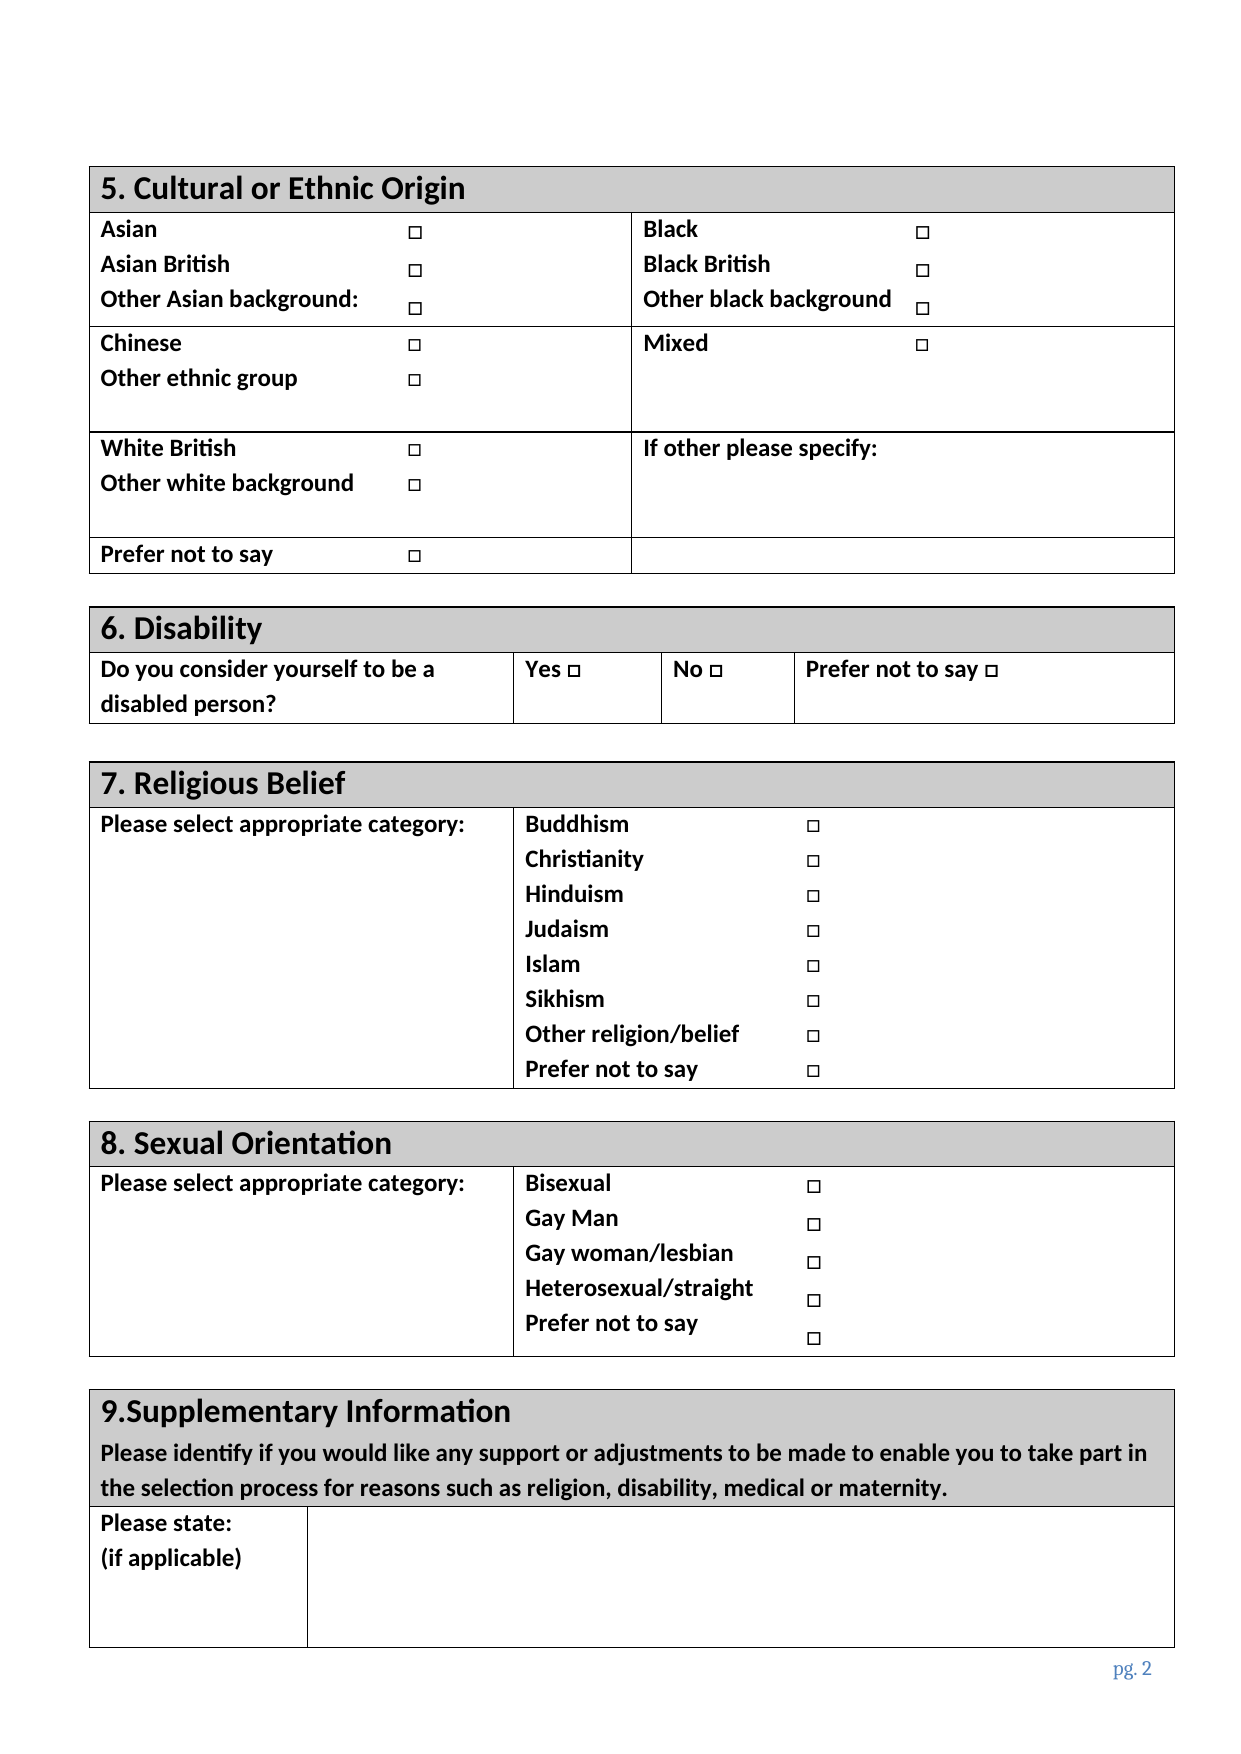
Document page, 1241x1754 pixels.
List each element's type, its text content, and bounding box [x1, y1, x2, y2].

table_cell No □ [662, 653, 794, 722]
table_cell □ [396, 538, 631, 573]
table_cell Black Black British Other black background [632, 213, 903, 326]
table_cell If other please specify: [632, 433, 1174, 537]
table_cell □ □ □ [396, 213, 631, 326]
table_header 9.Supplementary Information Please identify if you would like any support or adjustments to be made to enable you to take part in the selection process for reasons such as religion, disability, medical or maternity. [90, 1390, 1174, 1506]
table_cell Prefer not to say [90, 538, 396, 573]
table_cell Please state: (if applicable) [90, 1507, 307, 1647]
table_cell Asian Asian British Other Asian background: [90, 213, 396, 326]
table_cell □ □ □ □ □ [794, 1167, 1174, 1356]
table_cell Buddhism Christianity Hinduism Judaism Islam Sikhism Other religion/belief Prefer not to say [514, 808, 794, 1087]
table_cell Please select appropriate category: [90, 1167, 513, 1356]
table_cell □ □ [396, 327, 631, 431]
table_header 8. Sexual Orientation [90, 1122, 1174, 1166]
table_header 6. Disability [90, 608, 1174, 652]
table_cell Chinese Other ethnic group [90, 327, 396, 431]
table_cell Yes □ [514, 653, 661, 722]
table_header 7. Religious Belief [90, 763, 1174, 807]
table_cell Please select appropriate category: [90, 808, 513, 1087]
table_cell White British Other white background [90, 433, 396, 537]
table_cell Do you consider yourself to be a disabled person? [90, 653, 513, 722]
table_cell [308, 1507, 1174, 1647]
table_cell Bisexual Gay Man Gay woman/lesbian Heterosexual/straight Prefer not to say [514, 1167, 794, 1356]
table_cell □ □ [396, 433, 631, 537]
table_cell □ □ □ [903, 213, 1174, 326]
table_cell □ [903, 327, 1174, 431]
table_cell Mixed [632, 327, 903, 431]
table_cell □ □ □ □ □ □ □ □ [794, 808, 1174, 1087]
table_header 5. Cultural or Ethnic Origin [90, 167, 1174, 212]
table_cell Prefer not to say □ [795, 653, 1174, 722]
table_cell [632, 538, 1174, 573]
